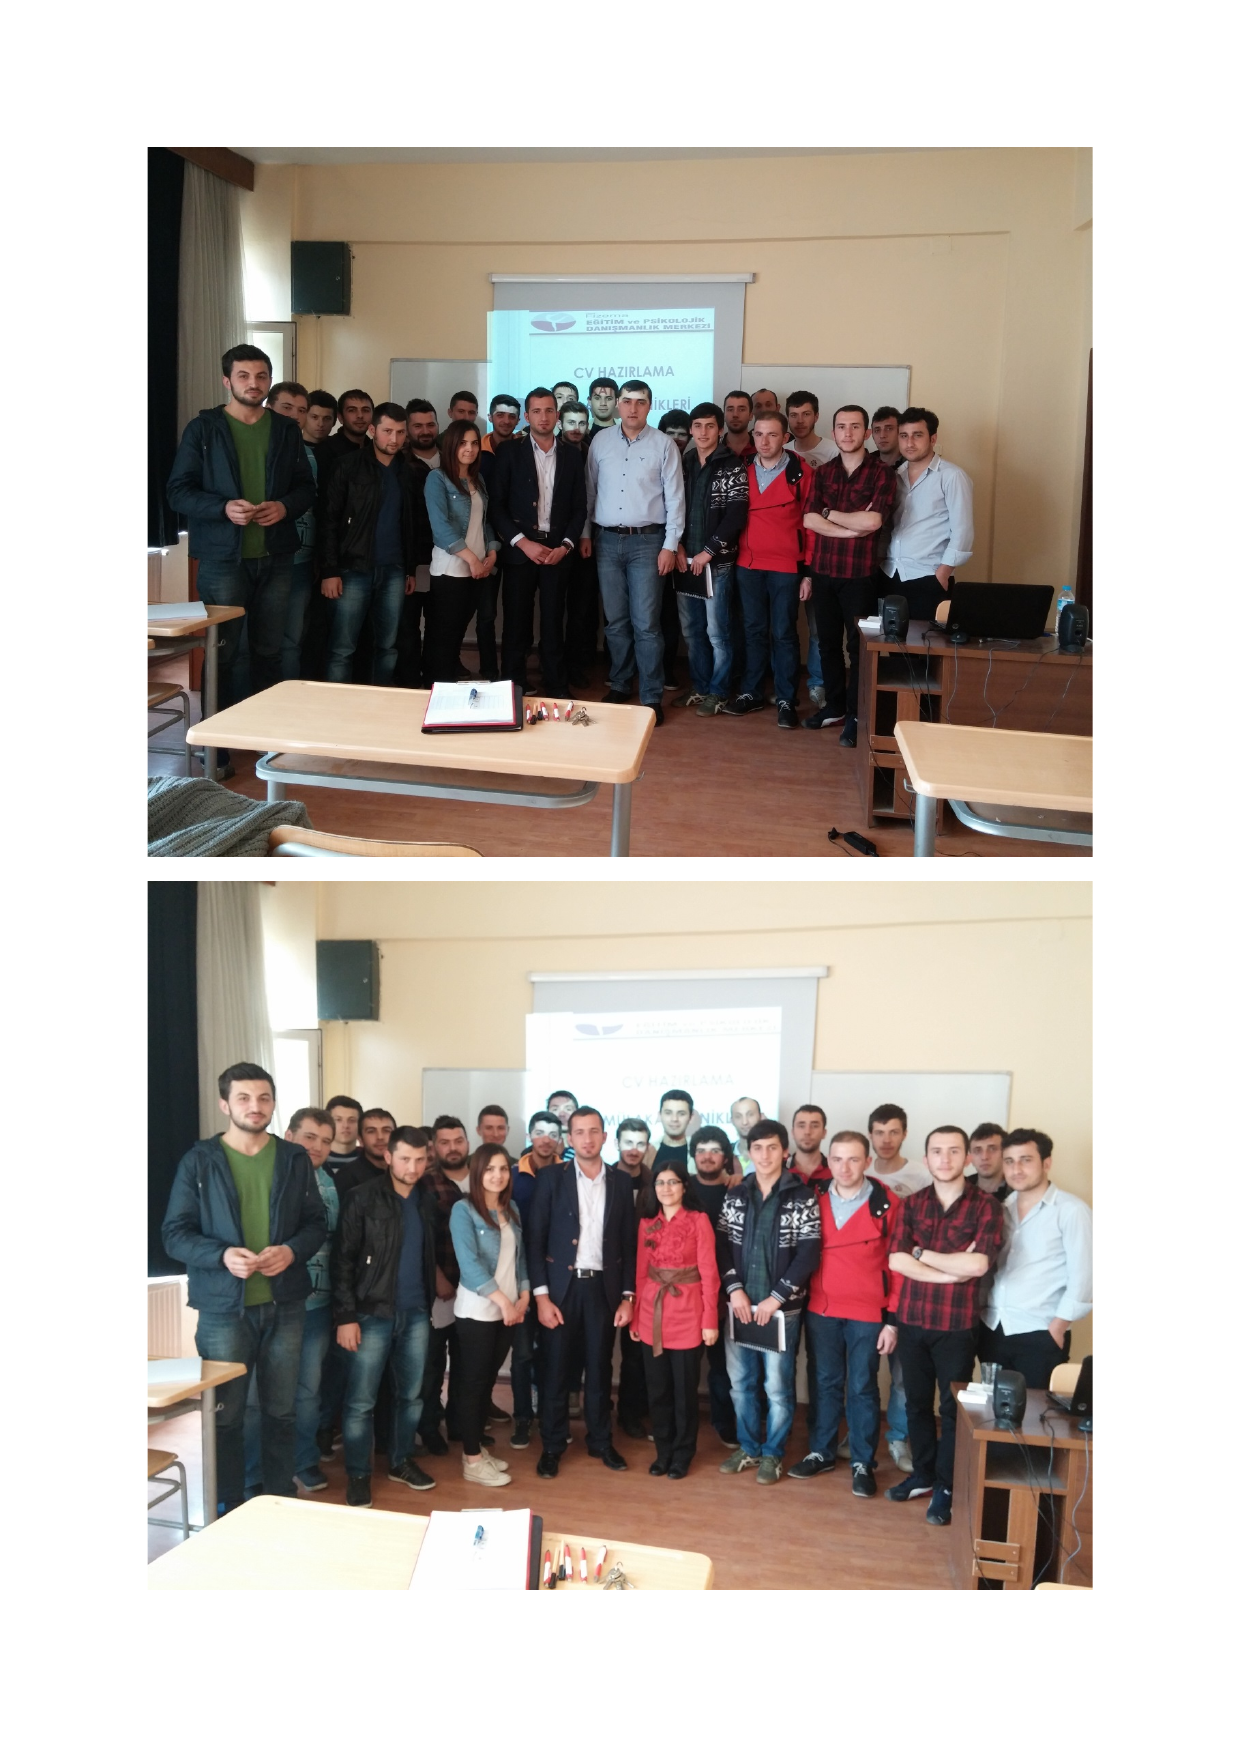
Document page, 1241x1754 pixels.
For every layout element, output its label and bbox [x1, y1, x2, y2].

picture [147, 147, 1093, 857]
picture [147, 881, 1093, 1590]
